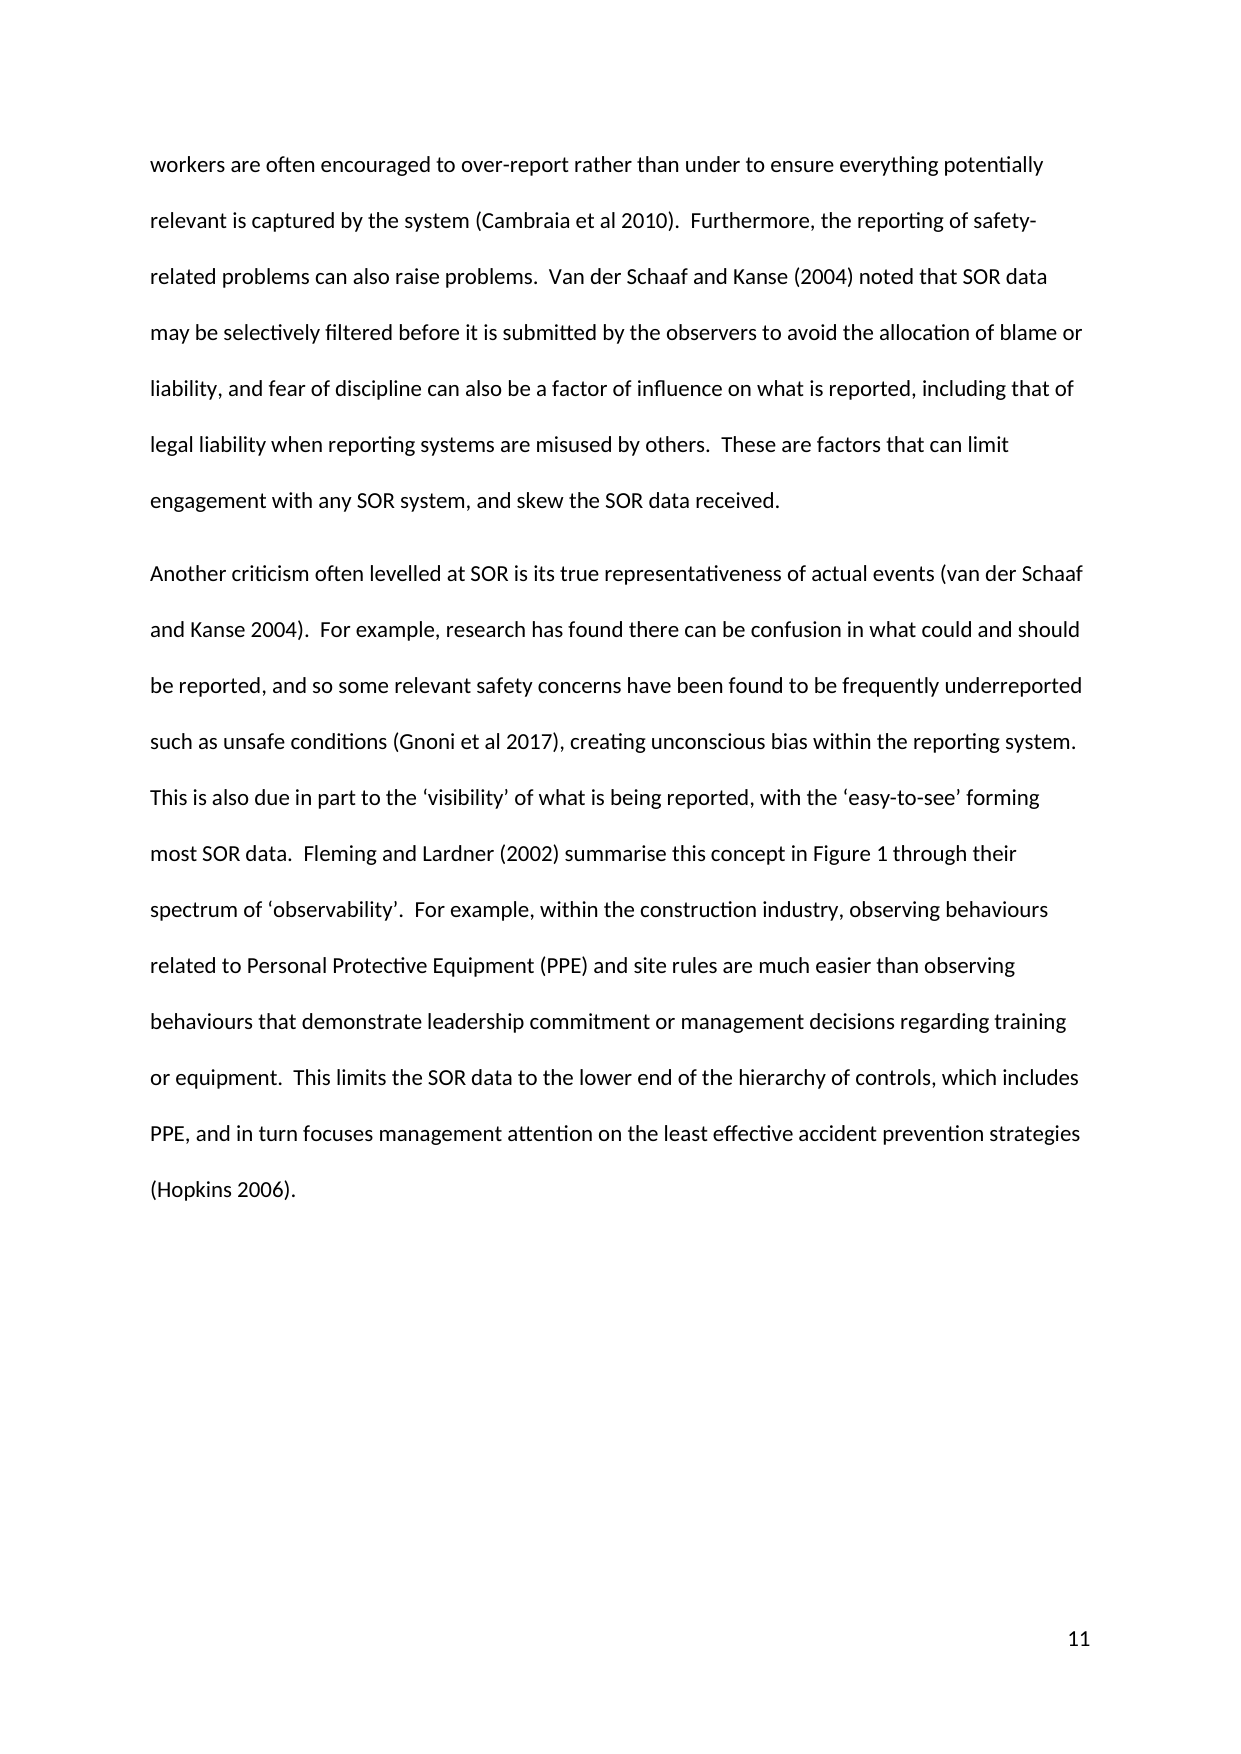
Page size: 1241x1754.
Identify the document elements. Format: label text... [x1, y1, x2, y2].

text Another criticism often levelled at SOR is its true representativeness of actual events (van der Schaaf and Kanse 2004). For example, research has found there can be confusion in what could and should be reported, and so some relevant safety concerns have been found to be frequently underreported such as unsafe conditions (Gnoni et al 2017), creating unconscious bias within the reporting system. This is also due in part to the ‘visibility’ of what is being reported, with the ‘easy-to-see’ forming most SOR data. Fleming and Lardner (2002) summarise this concept in Figure 1 through their spectrum of ‘observability’. For example, within the construction industry, observing behaviours related to Personal Protective Equipment (PPE) and site rules are much easier than observing behaviours that demonstrate leadership commitment or management decisions regarding training or equipment. This limits the SOR data to the lower end of the hierarchy of controls, which includes PPE, and in turn focuses management attention on the least effective accident prevention strategies (Hopkins 2006). [150, 559, 1090, 1203]
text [150, 150, 1090, 514]
